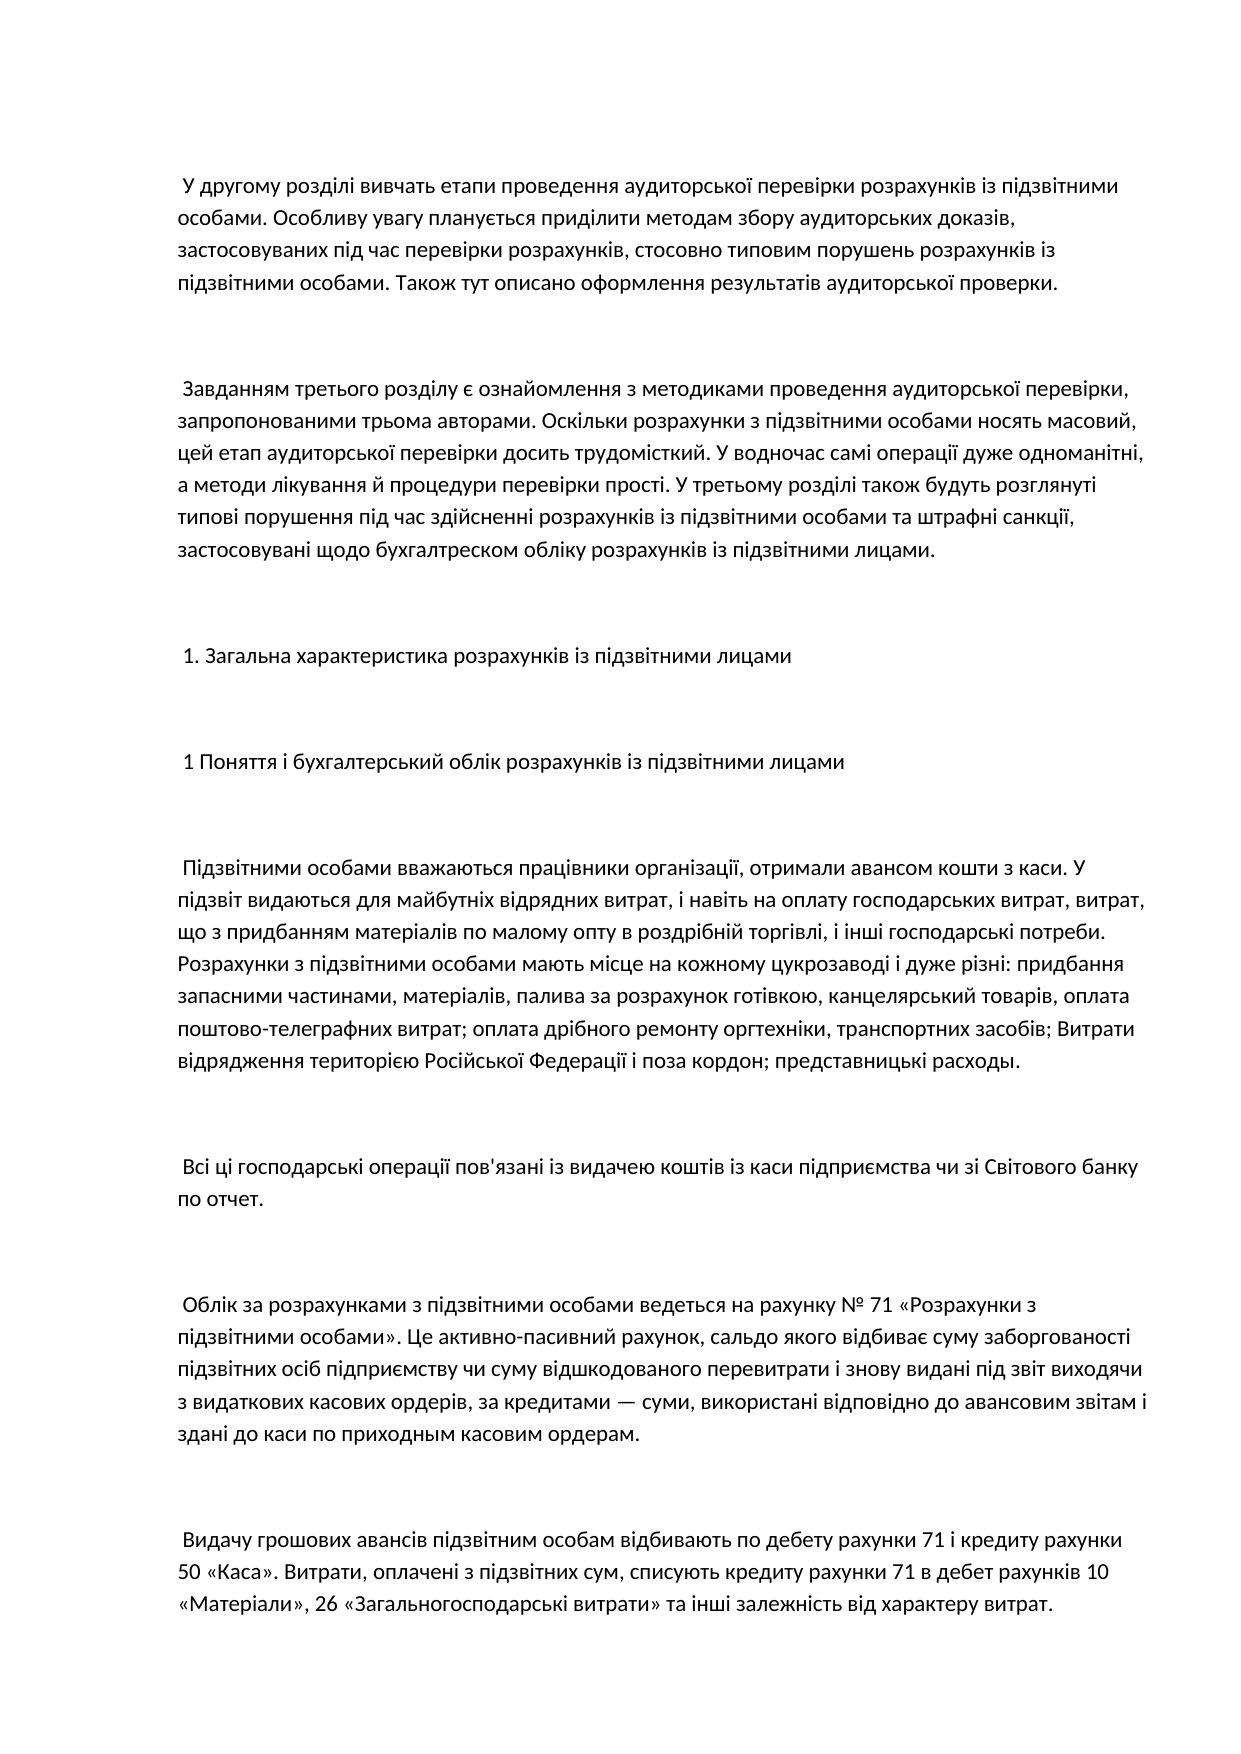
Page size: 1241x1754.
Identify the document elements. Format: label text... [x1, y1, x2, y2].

text Завданням третього розділу є ознайомлення з методиками проведення аудиторської перевірки, запропонованими трьома авторами. Оскільки розрахунки з підзвітними особами носять масовий, цей етап аудиторської перевірки досить трудомісткий. У водночас самі операції дуже одноманітні, а методи лікування й процедури перевірки прості. У третьому розділі також будуть розглянуті типові порушення під час здійсненні розрахунків із підзвітними особами та штрафні санкції, застосовувані щодо бухгалтреском обліку розрахунків із підзвітними лицами. [177, 374, 1152, 563]
text 1. Загальна характеристика розрахунків із підзвітними лицами [177, 641, 1152, 669]
text Підзвітними особами вважаються працівники організації, отримали авансом кошти з каси. У підзвіт видаються для майбутніх відрядних витрат, і навіть на оплату господарських витрат, витрат, що з придбанням матеріалів по малому опту в роздрібній торгівлі, і інші господарські потреби. Розрахунки з підзвітними особами мають місце на кожному цукрозаводі і дуже різні: придбання запасними частинами, матеріалів, палива за розрахунок готівкою, канцелярський товарів, оплата поштово-телеграфних витрат; оплата дрібного ремонту оргтехніки, транспортних засобів; Витрати відрядження територією Російської Федерації і поза кордон; представницькі расходы. [177, 853, 1152, 1074]
text 1 Поняття і бухгалтерський облік розрахунків із підзвітними лицами [177, 747, 1152, 775]
text Всі ці господарські операції пов'язані із видачею коштів із каси підприємства чи зі Світового банку по отчет. [177, 1152, 1152, 1212]
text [177, 1525, 1152, 1617]
text Облік за розрахунками з підзвітними особами ведеться на рахунку № 71 «Розрахунки з підзвітними особами». Це активно-пасивний рахунок, сальдо якого відбиває суму заборгованості підзвітних осіб підприємству чи суму відшкодованого перевитрати і знову видані під звіт виходячи з видаткових касових ордерів, за кредитами — суми, використані відповідно до авансовим звітам і здані до каси по приходным касовим ордерам. [177, 1290, 1152, 1447]
text У другому розділі вивчать етапи проведення аудиторської перевірки розрахунків із підзвітними особами. Особливу увагу планується приділити методам збору аудиторських доказів, застосовуваних під час перевірки розрахунків, стосовно типовим порушень розрахунків із підзвітними особами. Також тут описано оформлення результатів аудиторської проверки. [177, 171, 1152, 296]
